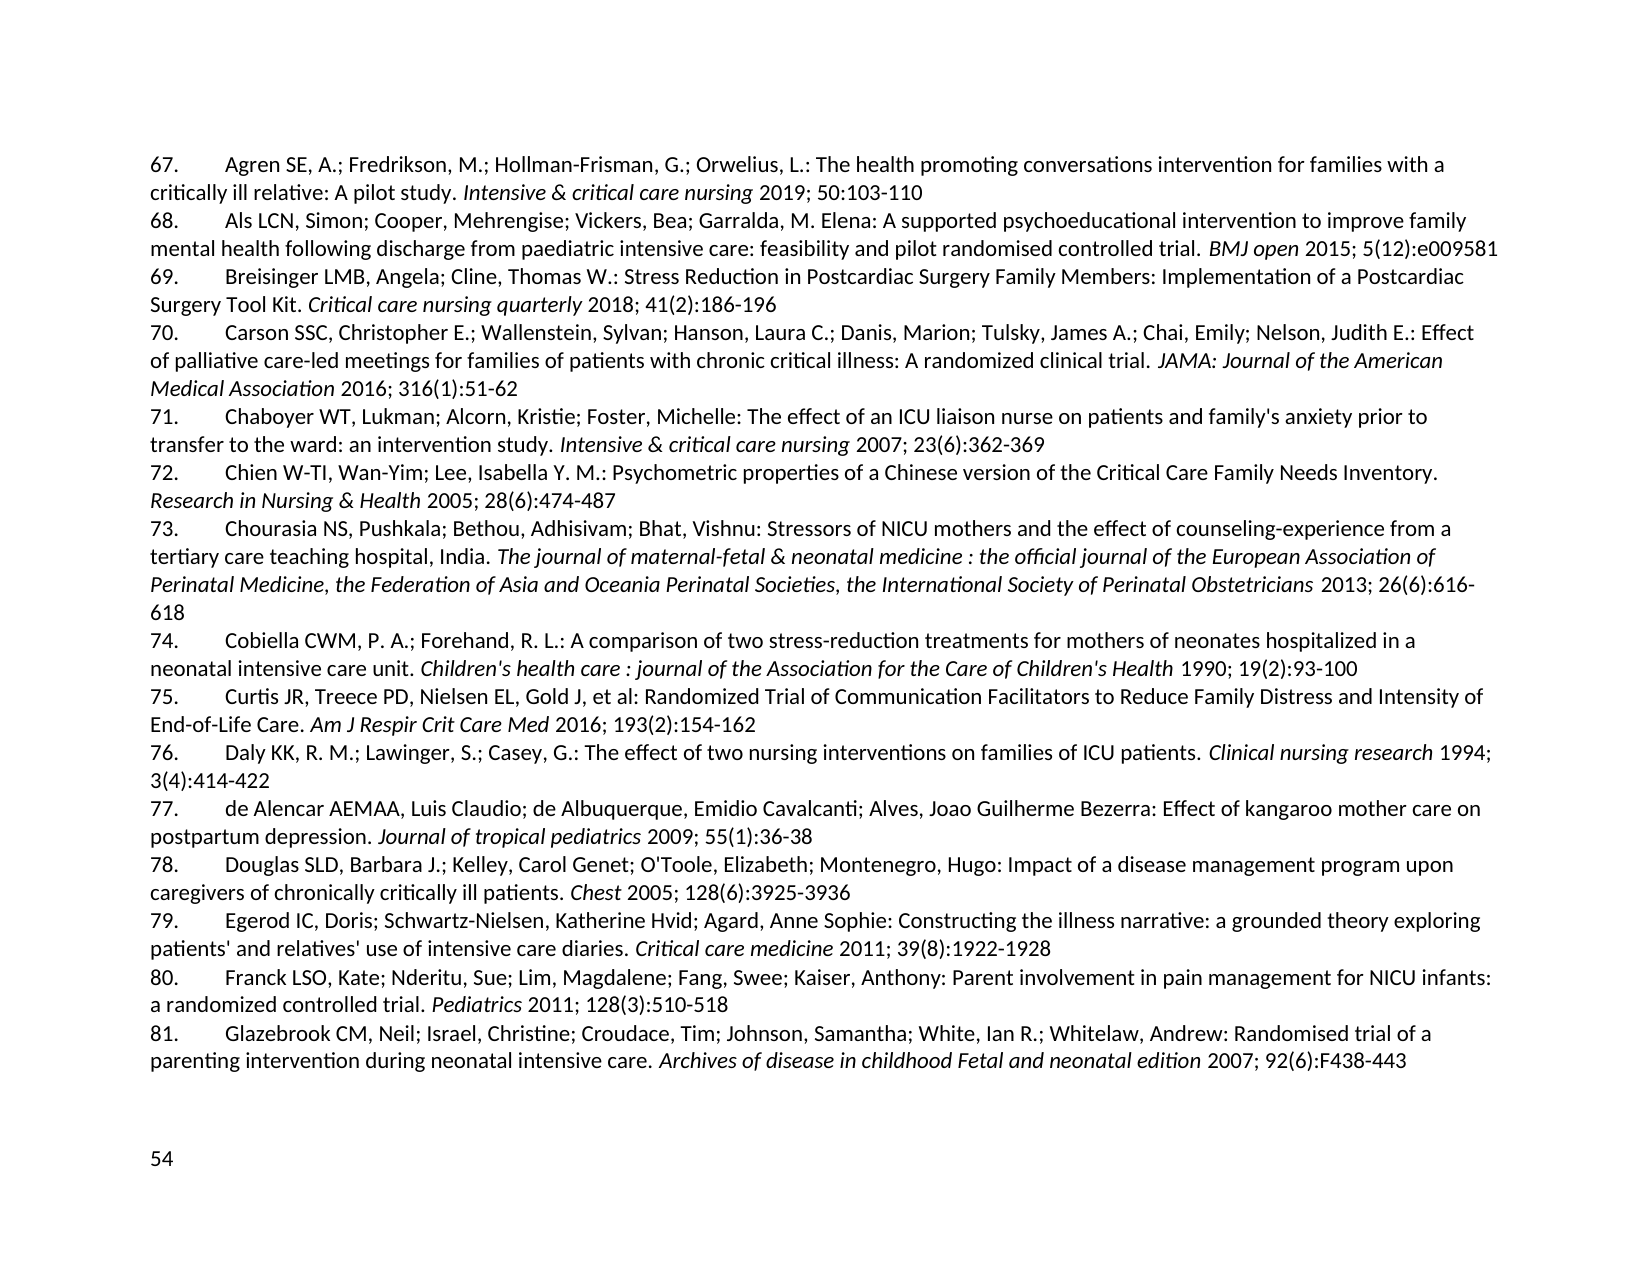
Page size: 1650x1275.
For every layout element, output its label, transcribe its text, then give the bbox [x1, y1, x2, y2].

text 70. Carson SSC, Christopher E.; Wallenstein, Sylvan; Hanson, Laura C.; Danis, Marion; Tulsky, James A.; Chai, Emily; Nelson, Judith E.: Effect of palliative care-led meetings for families of patients with chronic critical illness: A randomized clinical trial. JAMA: Journal of the American Medical Association 2016; 316(1):51-62 [150, 318, 1500, 402]
text 67. Agren SE, A.; Fredrikson, M.; Hollman-Frisman, G.; Orwelius, L.: The health promoting conversations intervention for families with a critically ill relative: A pilot study. Intensive & critical care nursing 2019; 50:103-110 [150, 150, 1500, 206]
text 76. Daly KK, R. M.; Lawinger, S.; Casey, G.: The effect of two nursing interventions on families of ICU patients. Clinical nursing research 1994; 3(4):414-422 [150, 738, 1500, 794]
text 78. Douglas SLD, Barbara J.; Kelley, Carol Genet; O'Toole, Elizabeth; Montenegro, Hugo: Impact of a disease management program upon caregivers of chronically critically ill patients. Chest 2005; 128(6):3925-3936 [150, 851, 1500, 907]
text 73. Chourasia NS, Pushkala; Bethou, Adhisivam; Bhat, Vishnu: Stressors of NICU mothers and the effect of counseling-experience from a tertiary care teaching hospital, India. The journal of maternal-fetal & neonatal medicine : the official journal of the European Association of Perinatal Medicine, the Federation of Asia and Oceania Perinatal Societies, the International Society of Perinatal Obstetricians 2013; 26(6):616-618 [150, 514, 1500, 626]
text 68. Als LCN, Simon; Cooper, Mehrengise; Vickers, Bea; Garralda, M. Elena: A supported psychoeducational intervention to improve family mental health following discharge from paediatric intensive care: feasibility and pilot randomised controlled trial. BMJ open 2015; 5(12):e009581 [150, 206, 1500, 262]
text 81. Glazebrook CM, Neil; Israel, Christine; Croudace, Tim; Johnson, Samantha; White, Ian R.; Whitelaw, Andrew: Randomised trial of a parenting intervention during neonatal intensive care. Archives of disease in childhood Fetal and neonatal edition 2007; 92(6):F438-443 [150, 1019, 1500, 1075]
text 77. de Alencar AEMAA, Luis Claudio; de Albuquerque, Emidio Cavalcanti; Alves, Joao Guilherme Bezerra: Effect of kangaroo mother care on postpartum depression. Journal of tropical pediatrics 2009; 55(1):36-38 [150, 794, 1500, 851]
text 80. Franck LSO, Kate; Nderitu, Sue; Lim, Magdalene; Fang, Swee; Kaiser, Anthony: Parent involvement in pain management for NICU infants: a randomized controlled trial. Pediatrics 2011; 128(3):510-518 [150, 963, 1500, 1019]
text 79. Egerod IC, Doris; Schwartz-Nielsen, Katherine Hvid; Agard, Anne Sophie: Constructing the illness narrative: a grounded theory exploring patients' and relatives' use of intensive care diaries. Critical care medicine 2011; 39(8):1922-1928 [150, 907, 1500, 963]
text 74. Cobiella CWM, P. A.; Forehand, R. L.: A comparison of two stress-reduction treatments for mothers of neonates hospitalized in a neonatal intensive care unit. Children's health care : journal of the Association for the Care of Children's Health 1990; 19(2):93-100 [150, 626, 1500, 682]
text 75. Curtis JR, Treece PD, Nielsen EL, Gold J, et al: Randomized Trial of Communication Facilitators to Reduce Family Distress and Intensity of End-of-Life Care. Am J Respir Crit Care Med 2016; 193(2):154-162 [150, 682, 1500, 738]
text 72. Chien W-TI, Wan-Yim; Lee, Isabella Y. M.: Psychometric properties of a Chinese version of the Critical Care Family Needs Inventory. Research in Nursing & Health 2005; 28(6):474-487 [150, 458, 1500, 514]
text 71. Chaboyer WT, Lukman; Alcorn, Kristie; Foster, Michelle: The effect of an ICU liaison nurse on patients and family's anxiety prior to transfer to the ward: an intervention study. Intensive & critical care nursing 2007; 23(6):362-369 [150, 402, 1500, 458]
text 69. Breisinger LMB, Angela; Cline, Thomas W.: Stress Reduction in Postcardiac Surgery Family Members: Implementation of a Postcardiac Surgery Tool Kit. Critical care nursing quarterly 2018; 41(2):186-196 [150, 262, 1500, 318]
